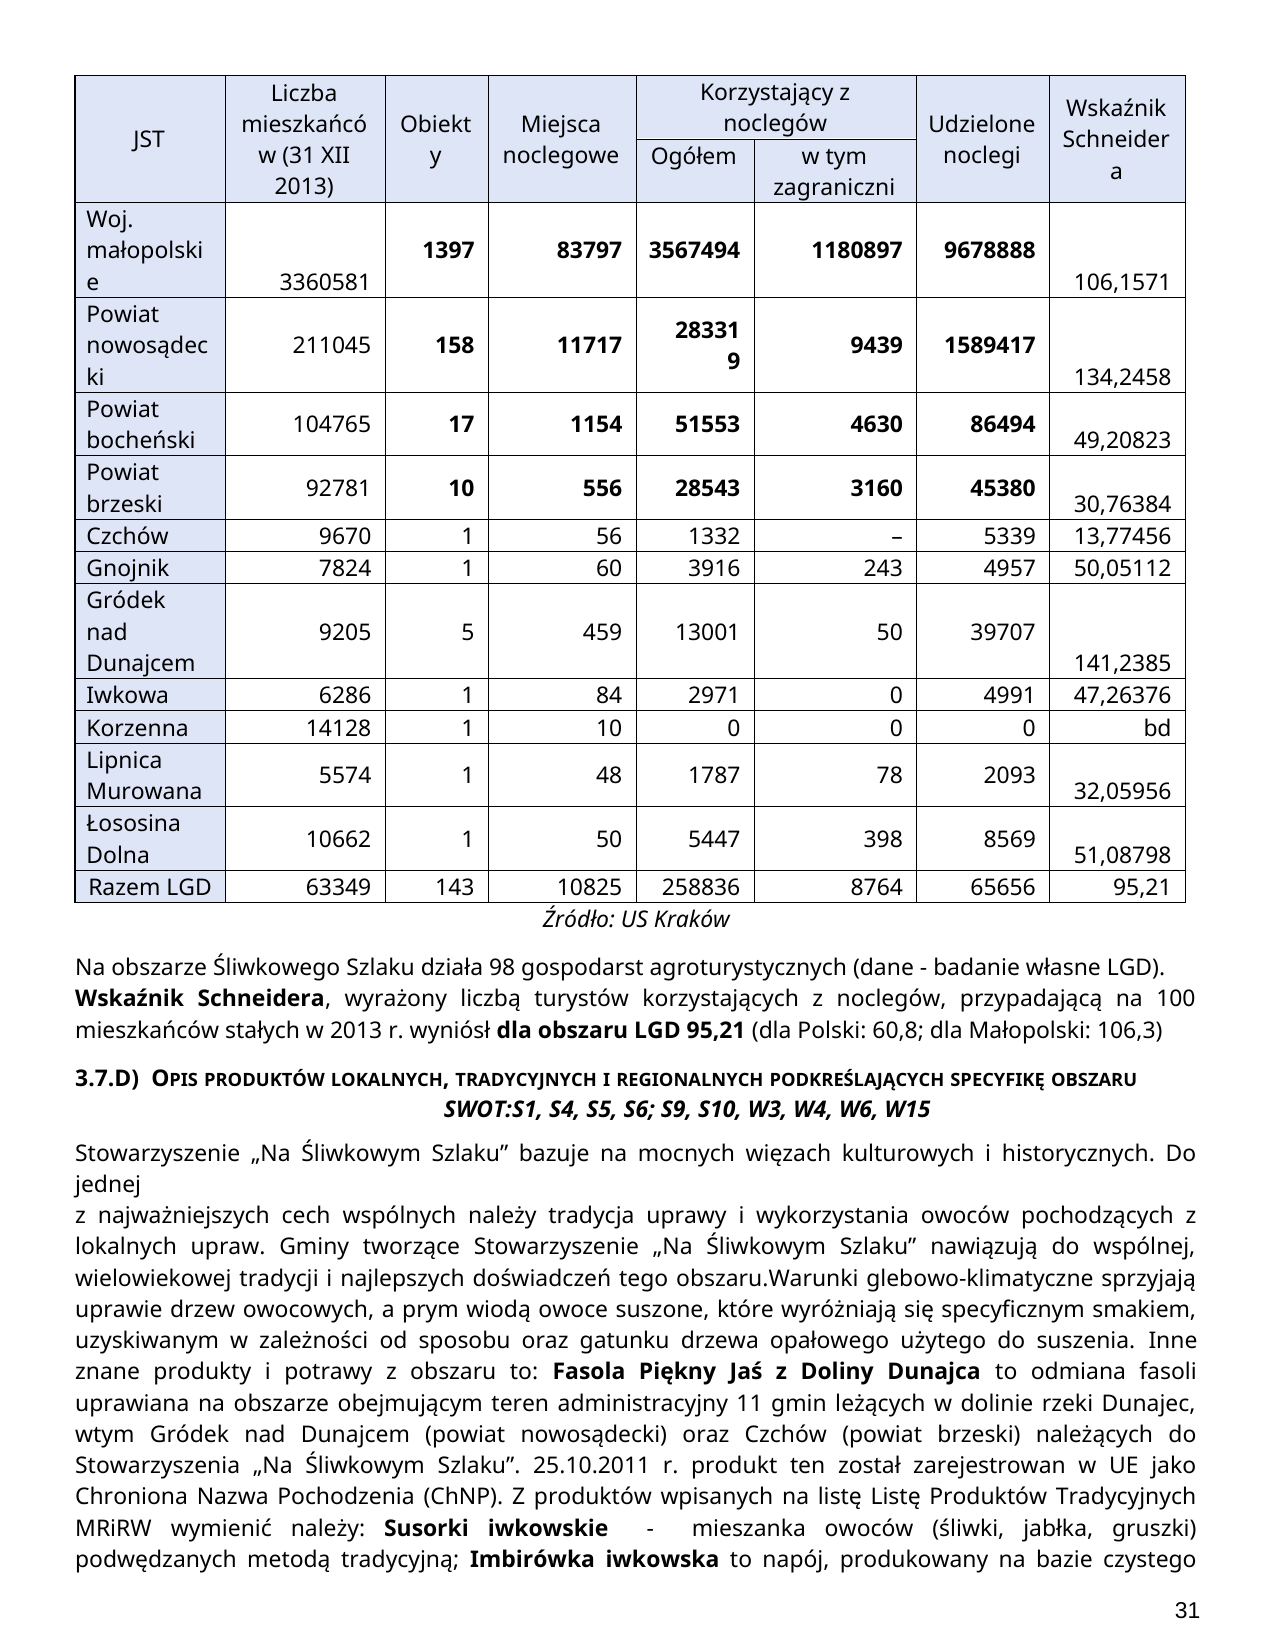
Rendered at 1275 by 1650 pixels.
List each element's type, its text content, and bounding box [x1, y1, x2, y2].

table_cell 1 [386, 520, 488, 551]
table_cell 9670 [226, 520, 385, 551]
table_cell Razem LGD [76, 871, 225, 902]
table_cell Powiat bocheński [76, 393, 225, 455]
table_cell 5447 [637, 807, 754, 870]
table_cell 3160 [755, 456, 916, 519]
table_cell 95,21 [1050, 871, 1185, 902]
table_cell 8569 [917, 807, 1049, 870]
table_cell 1 [386, 711, 488, 743]
table_cell 1154 [489, 393, 636, 455]
table_header JST [76, 76, 225, 202]
table_header Miejsca noclegowe [489, 76, 636, 202]
table_cell 92781 [226, 456, 385, 519]
table_cell 30,76384 [1050, 456, 1185, 519]
table_cell 1 [386, 744, 488, 806]
table_cell 6286 [226, 679, 385, 710]
table_cell 47,26376 [1050, 679, 1185, 710]
table_cell bd [1050, 711, 1185, 743]
table_cell 0 [917, 711, 1049, 743]
table_cell 2971 [637, 679, 754, 710]
table_cell 32,05956 [1050, 744, 1185, 806]
table_cell 63349 [226, 871, 385, 902]
table_cell 8764 [755, 871, 916, 902]
table_cell Gródek nad Dunajcem [76, 584, 225, 678]
table_cell Iwkowa [76, 679, 225, 710]
table_header Udzielone noclegi [917, 76, 1049, 202]
subtitle 3.7.D) Opis produktów lokalnych, tradycyjnych i regionalnych podkreślających specyfikę obszaru SWOT:S1, S4, S5, S6; S9, S10, W3, W4, W6, W15 [75, 1061, 1197, 1124]
table_cell 28543 [637, 456, 754, 519]
table_cell 9439 [755, 298, 916, 392]
table_cell 106,1571 [1050, 203, 1185, 297]
table_cell 3916 [637, 552, 754, 583]
table_cell 49,20823 [1050, 393, 1185, 455]
table_cell 60 [489, 552, 636, 583]
table_cell Lipnica Murowana [76, 744, 225, 806]
table_cell 459 [489, 584, 636, 678]
table_cell 84 [489, 679, 636, 710]
table_cell 10662 [226, 807, 385, 870]
table_cell Powiat brzeski [76, 456, 225, 519]
table_cell 4630 [755, 393, 916, 455]
table_cell 5 [386, 584, 488, 678]
table_cell Czchów [76, 520, 225, 551]
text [75, 1136, 1197, 1574]
table_cell 3567494 [637, 203, 754, 297]
table_cell 4991 [917, 679, 1049, 710]
table_cell 158 [386, 298, 488, 392]
table_cell 86494 [917, 393, 1049, 455]
table_cell 45380 [917, 456, 1049, 519]
table_cell 1 [386, 679, 488, 710]
table_cell 3360581 [226, 203, 385, 297]
table_cell 10825 [489, 871, 636, 902]
table_cell Ogółem [637, 140, 754, 202]
table_cell 10 [489, 711, 636, 743]
table_cell Woj. małopolskie [76, 203, 225, 297]
table_cell 13001 [637, 584, 754, 678]
table_cell 141,2385 [1050, 584, 1185, 678]
table_header Liczba mieszkańców (31 XII 2013) [226, 76, 385, 202]
table_cell – [755, 520, 916, 551]
table_cell 56 [489, 520, 636, 551]
table_cell 4957 [917, 552, 1049, 583]
table_cell 2093 [917, 744, 1049, 806]
table_cell 1180897 [755, 203, 916, 297]
table_cell 13,77456 [1050, 520, 1185, 551]
table_cell 283319 [637, 298, 754, 392]
table_cell 50 [489, 807, 636, 870]
table_cell 48 [489, 744, 636, 806]
table_cell 50 [755, 584, 916, 678]
table_cell 51,08798 [1050, 807, 1185, 870]
table_cell 556 [489, 456, 636, 519]
table_cell 78 [755, 744, 916, 806]
table_cell 17 [386, 393, 488, 455]
table_header Korzystający z noclegów [637, 76, 916, 138]
table_cell 134,2458 [1050, 298, 1185, 392]
table_cell 258836 [637, 871, 754, 902]
table_cell 0 [755, 711, 916, 743]
table_cell 9678888 [917, 203, 1049, 297]
table_cell 65656 [917, 871, 1049, 902]
text Źródło: US Kraków [75, 903, 1197, 934]
table_cell 11717 [489, 298, 636, 392]
table_cell 7824 [226, 552, 385, 583]
table_cell 14128 [226, 711, 385, 743]
table_header Obiekty [386, 76, 488, 202]
table_cell 51553 [637, 393, 754, 455]
table_cell 10 [386, 456, 488, 519]
table_cell 9205 [226, 584, 385, 678]
table_cell w tym zagraniczni [755, 140, 916, 202]
table_cell Łososina Dolna [76, 807, 225, 870]
table_cell Gnojnik [76, 552, 225, 583]
table_cell 143 [386, 871, 488, 902]
table_cell Powiat nowosądecki [76, 298, 225, 392]
table_cell 50,05112 [1050, 552, 1185, 583]
table_cell 211045 [226, 298, 385, 392]
table_cell Korzenna [76, 711, 225, 743]
table_cell 1 [386, 807, 488, 870]
table_cell 39707 [917, 584, 1049, 678]
table_cell 0 [755, 679, 916, 710]
table_cell 5339 [917, 520, 1049, 551]
table_cell 398 [755, 807, 916, 870]
text Na obszarze Śliwkowego Szlaku działa 98 gospodarst agroturystycznych (dane - badanie własne LGD). [75, 951, 1197, 982]
text Wskaźnik Schneidera, wyrażony liczbą turystów korzystających z noclegów, przypadającą na 100 mieszkańców stałych w 2013 r. wyniósł dla obszaru LGD 95,21 (dla Polski: 60,8; dla Małopolski: 106,3) [75, 982, 1197, 1045]
table_header Wskaźnik Schneidera [1050, 76, 1185, 202]
table_cell 1787 [637, 744, 754, 806]
table_cell 1 [386, 552, 488, 583]
table_cell 104765 [226, 393, 385, 455]
table_cell 83797 [489, 203, 636, 297]
table_cell 0 [637, 711, 754, 743]
table_cell 5574 [226, 744, 385, 806]
table_cell 1397 [386, 203, 488, 297]
table_cell 1589417 [917, 298, 1049, 392]
table_cell 243 [755, 552, 916, 583]
table_cell 1332 [637, 520, 754, 551]
